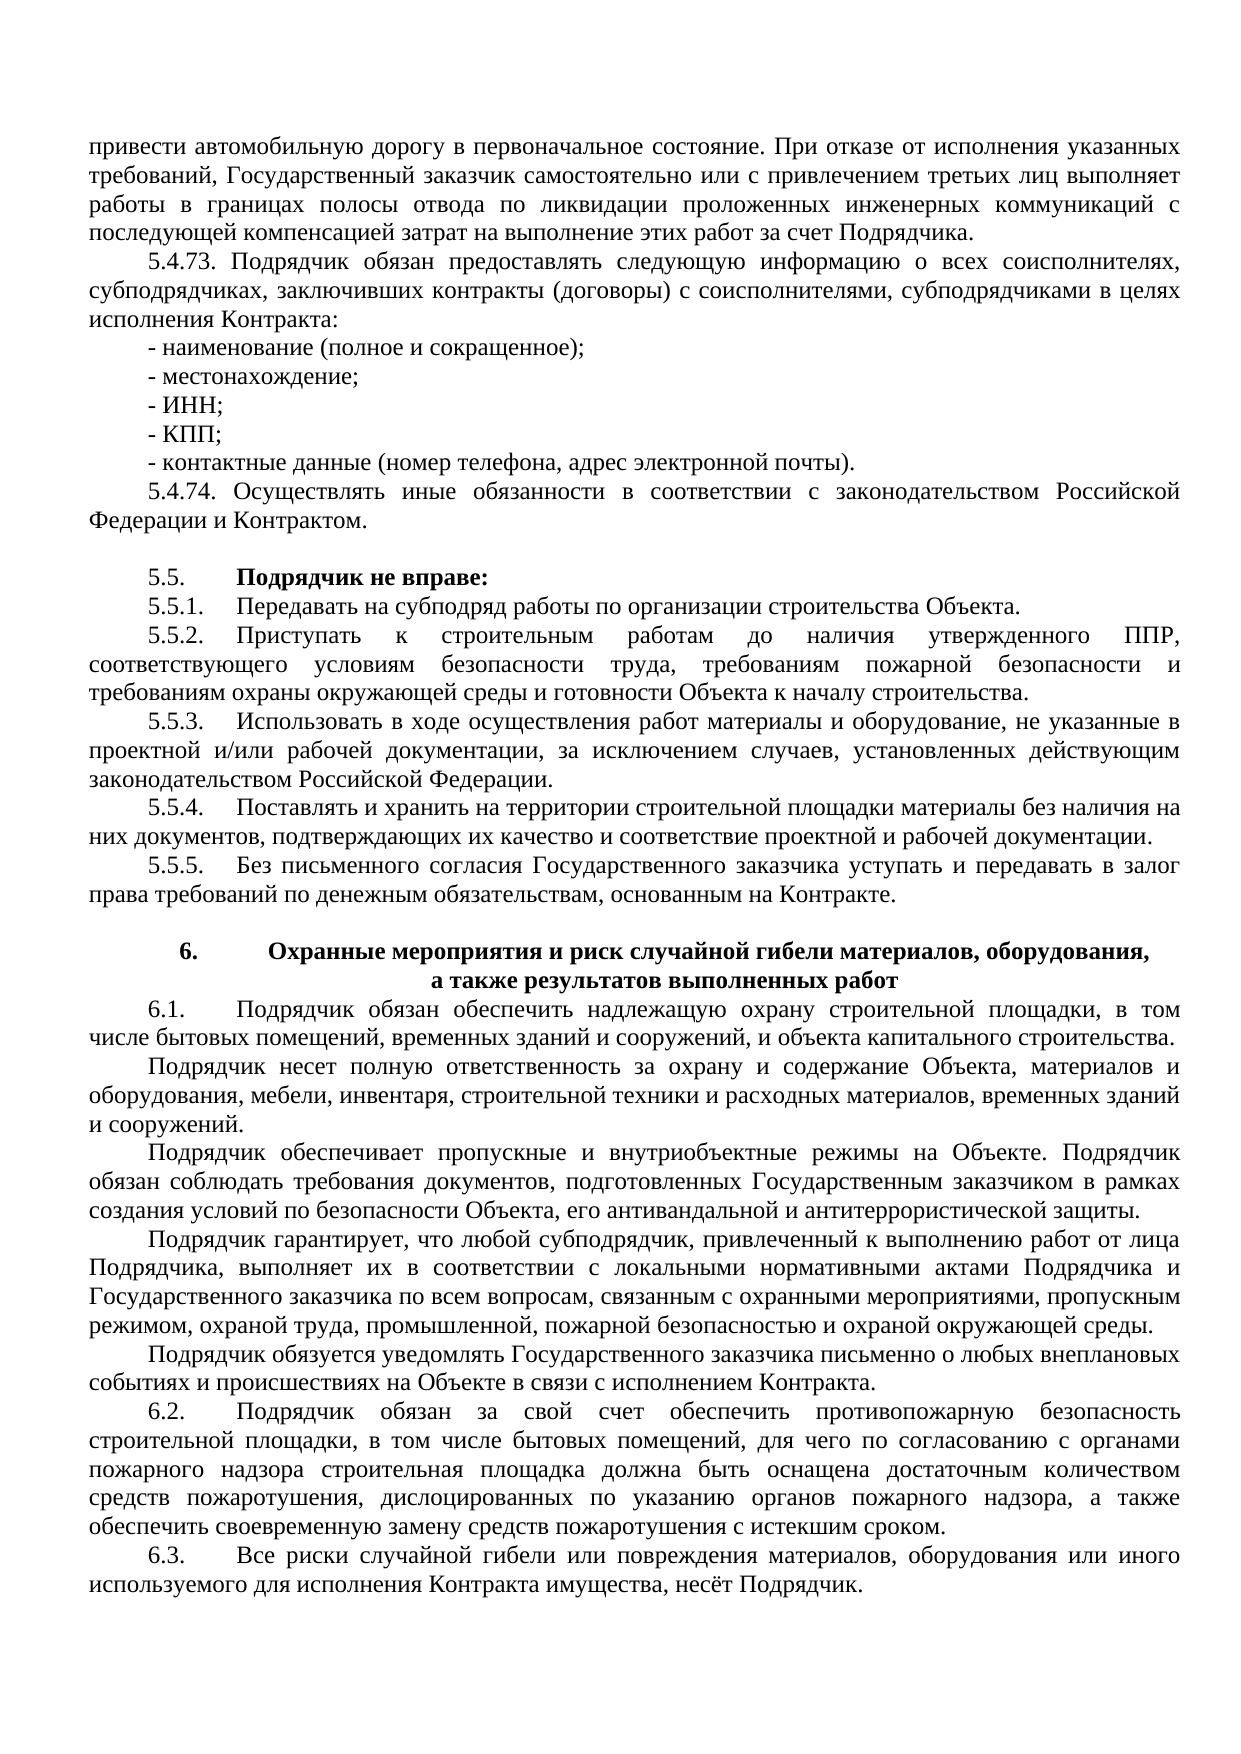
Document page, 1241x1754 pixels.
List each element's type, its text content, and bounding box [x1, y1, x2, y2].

text - ИНН; [89, 390, 1181, 419]
list Поставлять и хранить на территории строительной площадки материалы без наличия на них документов, подтверждающих их качество и соответствие проектной и рабочей документации. [89, 792, 1181, 850]
text - наименование (полное и сокращенное); [89, 332, 1181, 361]
list Подрядчик не вправе: [89, 562, 1181, 591]
text 5.4.74. Осуществлять иные обязанности в соответствии с законодательством Российской Федерации и Контрактом. [89, 476, 1181, 534]
list Передавать на субподряд работы по организации строительства Объекта. [89, 591, 1181, 620]
text а также результатов выполненных работ [89, 965, 1181, 994]
text 5.4.73. Подрядчик обязан предоставлять следующую информацию о всех соисполнителях, субподрядчиках, заключивших контракты (договоры) с соисполнителями, субподрядчиками в целях исполнения Контракта: [89, 246, 1181, 332]
text - контактные данные (номер телефона, адрес электронной почты). [89, 447, 1181, 476]
text Подрядчик обязуется уведомлять Государственного заказчика письменно о любых внеплановых событиях и происшествиях на Объекте в связи с исполнением Контракта. [89, 1339, 1181, 1396]
list Приступать к строительным работам до наличия утвержденного ППР, соответствующего условиям безопасности труда, требованиям пожарной безопасности и требованиям охраны окружающей среды и готовности Объекта к началу строительства. [89, 620, 1181, 706]
text - КПП; [89, 419, 1181, 447]
text Подрядчик несет полную ответственность за охрану и содержание Объекта, материалов и оборудования, мебели, инвентаря, строительной техники и расходных материалов, временных зданий и сооружений. [89, 1051, 1181, 1137]
list Использовать в ходе осуществления работ материалы и оборудование, не указанные в проектной и/или рабочей документации, за исключением случаев, установленных действующим законодательством Российской Федерации. [89, 706, 1181, 792]
list Подрядчик обязан за свой счет обеспечить противопожарную безопасность строительной площадки, в том числе бытовых помещений, для чего по согласованию с органами пожарного надзора строительная площадка должна быть оснащена достаточным количеством средств пожаротушения, дислоцированных по указанию органов пожарного надзора, а также обеспечить своевременную замену средств пожаротушения с истекшим сроком. [89, 1396, 1181, 1540]
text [89, 131, 1181, 246]
list Подрядчик обязан обеспечить надлежащую охрану строительной площадки, в том числе бытовых помещений, временных зданий и сооружений, и объекта капитального строительства. [89, 994, 1181, 1051]
text Подрядчик гарантирует, что любой субподрядчик, привлеченный к выполнению работ от лица Подрядчика, выполняет их в соответствии с локальными нормативными актами Подрядчика и Государственного заказчика по всем вопросам, связанным с охранными мероприятиями, пропускным режимом, охраной труда, промышленной, пожарной безопасностью и охраной окружающей среды. [89, 1224, 1181, 1339]
list Все риски случайной гибели или повреждения материалов, оборудования или иного используемого для исполнения Контракта имущества, несёт Подрядчик. [89, 1540, 1181, 1597]
list Охранные мероприятия и риск случайной гибели материалов, оборудования, [89, 936, 1181, 965]
text Подрядчик обеспечивает пропускные и внутриобъектные режимы на Объекте. Подрядчик обязан соблюдать требования документов, подготовленных Государственным заказчиком в рамках создания условий по безопасности Объекта, его антивандальной и антитеррористической защиты. [89, 1137, 1181, 1224]
text - местонахождение; [89, 361, 1181, 390]
list Без письменного согласия Государственного заказчика уступать и передавать в залог права требований по денежным обязательствам, основанным на Контракте. [89, 850, 1181, 907]
